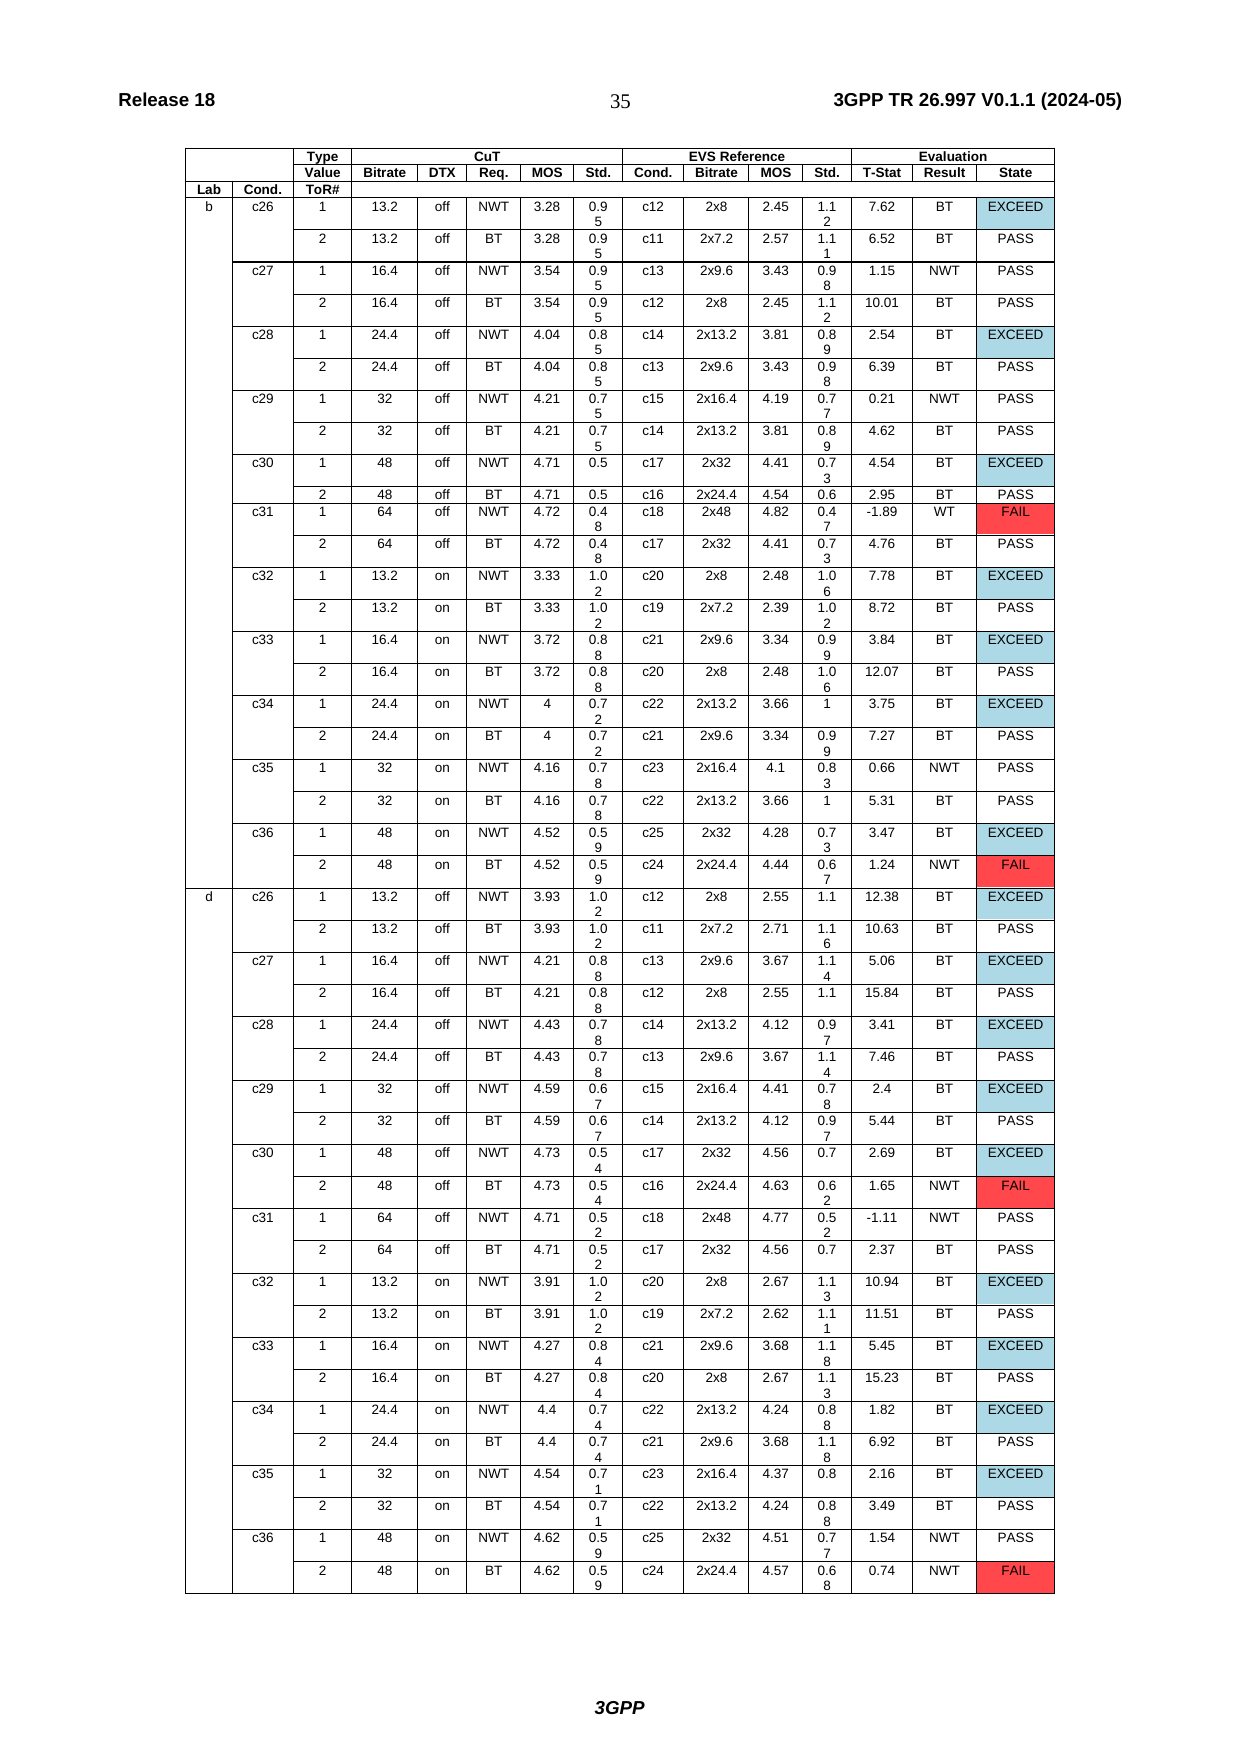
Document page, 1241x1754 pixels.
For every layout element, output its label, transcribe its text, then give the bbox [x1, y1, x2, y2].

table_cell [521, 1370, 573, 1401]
table_cell MOS [749, 165, 802, 181]
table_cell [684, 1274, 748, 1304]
table_cell 2.57 [749, 230, 802, 261]
table_cell c13 [623, 953, 683, 984]
table_cell 2 [294, 664, 351, 695]
table_cell 0.72 [574, 728, 622, 759]
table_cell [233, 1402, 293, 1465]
table_cell BT [913, 664, 976, 695]
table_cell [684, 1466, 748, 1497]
table_cell 4.21 [521, 391, 573, 422]
table_cell PASS [977, 295, 1054, 326]
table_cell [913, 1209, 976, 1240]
table_cell BT [467, 1049, 520, 1080]
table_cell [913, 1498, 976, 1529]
table_cell 2.48 [749, 568, 802, 599]
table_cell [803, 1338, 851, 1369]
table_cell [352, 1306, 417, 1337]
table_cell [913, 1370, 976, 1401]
table_cell on [418, 824, 466, 855]
table_cell 3.72 [521, 664, 573, 695]
table_cell NWT [467, 198, 520, 229]
table_cell PASS [977, 423, 1054, 454]
table_cell 2.71 [749, 921, 802, 952]
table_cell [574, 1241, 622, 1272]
table_cell c11 [623, 230, 683, 261]
table_cell BT [913, 889, 976, 919]
table_cell 0.47 [803, 504, 851, 534]
table_cell NWT [467, 889, 520, 919]
table_cell 3.75 [852, 696, 912, 727]
table_cell 2.48 [749, 664, 802, 695]
table_cell 0.67 [803, 856, 851, 887]
table_cell 16.4 [352, 664, 417, 695]
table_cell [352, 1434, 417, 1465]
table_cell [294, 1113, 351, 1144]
table_cell 3.67 [749, 953, 802, 984]
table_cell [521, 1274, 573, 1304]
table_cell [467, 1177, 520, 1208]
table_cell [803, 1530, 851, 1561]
table_cell 1 [294, 632, 351, 663]
table_cell 2.45 [749, 295, 802, 326]
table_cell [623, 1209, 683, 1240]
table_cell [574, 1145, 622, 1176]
table_cell 2.55 [749, 889, 802, 919]
table_cell 0.72 [574, 696, 622, 727]
table_cell NWT [467, 1017, 520, 1048]
table_cell c14 [623, 327, 683, 358]
table_cell Lab [186, 182, 232, 197]
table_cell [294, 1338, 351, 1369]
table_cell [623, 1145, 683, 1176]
table_cell 6.39 [852, 359, 912, 390]
table_cell EXCEED [977, 889, 1054, 919]
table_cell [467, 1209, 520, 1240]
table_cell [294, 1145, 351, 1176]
table_cell 16.4 [352, 632, 417, 663]
table_cell BT [467, 295, 520, 326]
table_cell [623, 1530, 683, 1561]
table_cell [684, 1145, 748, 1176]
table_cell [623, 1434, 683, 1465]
table_cell 1.14 [803, 1049, 851, 1080]
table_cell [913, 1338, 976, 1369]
table_cell 4.41 [749, 455, 802, 486]
table_cell BT [913, 423, 976, 454]
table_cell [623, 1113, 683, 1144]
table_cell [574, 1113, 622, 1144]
table_cell c12 [623, 198, 683, 229]
table_cell BT [467, 792, 520, 823]
table_cell NWT [467, 953, 520, 984]
table_cell 1.02 [574, 889, 622, 919]
table_cell T-Stat [852, 165, 912, 181]
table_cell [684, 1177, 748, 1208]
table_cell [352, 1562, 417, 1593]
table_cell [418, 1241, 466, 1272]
table_cell 2x24.4 [684, 487, 748, 502]
table_cell 5.31 [852, 792, 912, 823]
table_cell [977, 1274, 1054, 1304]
table_cell c11 [623, 921, 683, 952]
table_cell NWT [467, 327, 520, 358]
table_cell BT [913, 792, 976, 823]
table_cell 2 [294, 487, 351, 502]
table_cell off [418, 198, 466, 229]
table_cell 2.45 [749, 198, 802, 229]
table_cell off [418, 889, 466, 919]
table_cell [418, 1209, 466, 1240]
table_cell 3.54 [521, 295, 573, 326]
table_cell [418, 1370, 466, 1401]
table_cell 2 [294, 985, 351, 1016]
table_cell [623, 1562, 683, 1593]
table_cell 0.73 [803, 455, 851, 486]
table_cell 1.02 [574, 921, 622, 952]
table_cell c13 [623, 359, 683, 390]
table_cell 2x9.6 [684, 632, 748, 663]
table_cell 2 [294, 856, 351, 887]
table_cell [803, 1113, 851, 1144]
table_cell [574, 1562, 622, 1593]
table_cell 0.78 [574, 1049, 622, 1080]
table_cell 0.89 [803, 423, 851, 454]
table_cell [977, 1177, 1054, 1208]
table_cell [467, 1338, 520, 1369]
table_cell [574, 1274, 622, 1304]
table_cell PASS [977, 760, 1054, 791]
table_cell c12 [623, 985, 683, 1016]
table_cell 2x8 [684, 198, 748, 229]
table_cell 3.81 [749, 423, 802, 454]
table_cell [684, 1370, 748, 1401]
table_cell 0.77 [803, 391, 851, 422]
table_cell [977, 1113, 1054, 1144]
table_cell c17 [623, 455, 683, 486]
table_cell BT [913, 985, 976, 1016]
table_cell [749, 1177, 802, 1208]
table_cell NWT [467, 1081, 520, 1112]
table_cell c29 [233, 391, 293, 454]
table_cell BT [913, 824, 976, 855]
table_cell 4.21 [521, 953, 573, 984]
table_cell 48 [352, 856, 417, 887]
table_cell 2x9.6 [684, 359, 748, 390]
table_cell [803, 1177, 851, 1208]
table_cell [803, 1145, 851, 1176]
table_cell 4.04 [521, 327, 573, 358]
table_cell PASS [977, 359, 1054, 390]
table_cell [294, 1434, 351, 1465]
table_cell 0.78 [574, 1017, 622, 1048]
table_cell PASS [977, 921, 1054, 952]
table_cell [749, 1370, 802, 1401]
table_cell PASS [977, 985, 1054, 1016]
table_cell 13.2 [352, 889, 417, 919]
table_cell BT [467, 487, 520, 502]
table_cell 0.59 [574, 856, 622, 887]
table_cell on [418, 696, 466, 727]
table_cell 2 [294, 728, 351, 759]
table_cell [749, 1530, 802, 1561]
table_cell c26 [233, 889, 293, 952]
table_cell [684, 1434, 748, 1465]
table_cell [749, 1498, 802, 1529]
table_cell 2x13.2 [684, 696, 748, 727]
table_cell c28 [233, 327, 293, 390]
table_cell 2 [294, 536, 351, 567]
table_cell Std. [803, 165, 851, 181]
table_cell 1 [294, 455, 351, 486]
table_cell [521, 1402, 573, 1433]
table_cell off [418, 1017, 466, 1048]
table_cell 13.2 [352, 921, 417, 952]
table_cell 4.43 [521, 1017, 573, 1048]
table_cell NWT [913, 856, 976, 887]
table_cell on [418, 568, 466, 599]
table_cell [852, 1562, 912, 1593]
table_cell off [418, 230, 466, 261]
table_cell 2 [294, 230, 351, 261]
table_cell 4.19 [749, 391, 802, 422]
table_cell BT [467, 985, 520, 1016]
table_cell NWT [913, 391, 976, 422]
table_cell 4.76 [852, 536, 912, 567]
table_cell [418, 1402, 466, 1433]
table_cell 2x9.6 [684, 728, 748, 759]
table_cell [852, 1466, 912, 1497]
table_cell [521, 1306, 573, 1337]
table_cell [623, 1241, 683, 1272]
table_cell 1 [294, 953, 351, 984]
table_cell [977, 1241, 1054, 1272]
table_cell c33 [233, 632, 293, 695]
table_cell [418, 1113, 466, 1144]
table_cell BT [913, 1017, 976, 1048]
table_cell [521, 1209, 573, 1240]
table_cell BT [913, 327, 976, 358]
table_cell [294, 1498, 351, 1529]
table_cell 3.66 [749, 792, 802, 823]
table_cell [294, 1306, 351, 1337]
table_cell 0.95 [574, 198, 622, 229]
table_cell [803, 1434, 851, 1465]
table_cell BT [467, 359, 520, 390]
table_cell on [418, 856, 466, 887]
table_cell 3.34 [749, 632, 802, 663]
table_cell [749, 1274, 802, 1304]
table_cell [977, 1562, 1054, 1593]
table_cell 0.59 [574, 824, 622, 855]
table_cell BT [913, 295, 976, 326]
table_cell EXCEED [977, 824, 1054, 855]
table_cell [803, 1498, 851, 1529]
table_cell c15 [623, 1081, 683, 1112]
table_cell 2 [294, 423, 351, 454]
table_cell 1.16 [803, 921, 851, 952]
table_cell 1.12 [803, 198, 851, 229]
table_cell 15.84 [852, 985, 912, 1016]
table_cell 1 [294, 1081, 351, 1112]
table_cell 2x7.2 [684, 230, 748, 261]
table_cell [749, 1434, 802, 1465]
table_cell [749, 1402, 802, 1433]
table_cell 1.02 [574, 568, 622, 599]
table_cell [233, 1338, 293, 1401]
table_cell NWT [913, 760, 976, 791]
table_cell 1.11 [803, 230, 851, 261]
table_cell 1 [294, 568, 351, 599]
table_cell 2x13.2 [684, 792, 748, 823]
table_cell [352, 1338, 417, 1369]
table_cell 24.4 [352, 327, 417, 358]
table_cell 0.89 [803, 327, 851, 358]
table_cell NWT [467, 760, 520, 791]
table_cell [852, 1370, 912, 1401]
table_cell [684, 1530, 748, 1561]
table_cell 64 [352, 536, 417, 567]
table_cell d [186, 889, 232, 1593]
table_cell 3.72 [521, 632, 573, 663]
table_cell 3.81 [749, 327, 802, 358]
table_cell 0.66 [852, 760, 912, 791]
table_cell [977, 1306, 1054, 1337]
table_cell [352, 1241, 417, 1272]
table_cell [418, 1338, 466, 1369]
table_cell 32 [352, 391, 417, 422]
table_cell PASS [977, 792, 1054, 823]
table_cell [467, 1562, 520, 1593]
table_cell BT [467, 856, 520, 887]
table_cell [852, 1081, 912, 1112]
table_cell BT [467, 664, 520, 695]
table_cell 4.12 [749, 1017, 802, 1048]
table_cell 3.54 [521, 263, 573, 293]
table_cell 0.97 [803, 1017, 851, 1048]
table_cell 16.4 [352, 263, 417, 293]
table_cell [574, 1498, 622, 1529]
table_cell 2 [294, 792, 351, 823]
table_cell 2x32 [684, 824, 748, 855]
table_header Type [294, 149, 351, 164]
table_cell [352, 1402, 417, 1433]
table_cell 12.38 [852, 889, 912, 919]
table_cell 13.2 [352, 600, 417, 631]
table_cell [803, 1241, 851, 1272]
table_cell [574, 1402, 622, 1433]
table_cell 3.33 [521, 600, 573, 631]
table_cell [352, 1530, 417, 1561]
table_cell c12 [623, 295, 683, 326]
table_cell BT [913, 600, 976, 631]
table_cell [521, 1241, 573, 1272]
table_cell 0.88 [574, 632, 622, 663]
table_cell off [418, 391, 466, 422]
table_cell PASS [977, 487, 1054, 502]
table_cell 6.52 [852, 230, 912, 261]
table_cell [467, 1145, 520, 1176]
table_header CuT [352, 149, 622, 164]
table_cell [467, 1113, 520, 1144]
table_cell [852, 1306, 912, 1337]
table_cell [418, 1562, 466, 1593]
table_cell 1 [294, 327, 351, 358]
table_cell 0.21 [852, 391, 912, 422]
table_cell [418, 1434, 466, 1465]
table_cell 32 [352, 792, 417, 823]
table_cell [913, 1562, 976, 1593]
table_cell c21 [623, 632, 683, 663]
table_cell 1 [294, 504, 351, 534]
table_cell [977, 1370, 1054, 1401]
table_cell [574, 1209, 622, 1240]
table_cell DTX [418, 165, 466, 181]
table_cell PASS [977, 536, 1054, 567]
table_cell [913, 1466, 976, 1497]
table_cell off [418, 1081, 466, 1112]
table_cell c25 [623, 824, 683, 855]
table_cell 1 [294, 889, 351, 919]
table_cell 1.24 [852, 856, 912, 887]
table_cell BT [467, 921, 520, 952]
table_cell 1 [294, 1017, 351, 1048]
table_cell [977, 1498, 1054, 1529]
table_cell EXCEED [977, 568, 1054, 599]
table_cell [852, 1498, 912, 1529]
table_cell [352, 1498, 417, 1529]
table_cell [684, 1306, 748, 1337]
table_cell [352, 182, 1054, 197]
table_cell 2x8 [684, 295, 748, 326]
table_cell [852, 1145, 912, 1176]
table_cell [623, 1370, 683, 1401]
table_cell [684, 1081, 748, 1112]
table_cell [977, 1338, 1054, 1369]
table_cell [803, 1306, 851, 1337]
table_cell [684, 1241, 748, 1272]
table_header EVS Reference [623, 149, 851, 164]
table_cell FAIL [977, 504, 1054, 534]
table_cell PASS [977, 230, 1054, 261]
table_cell 2x8 [684, 889, 748, 919]
table_cell NWT [913, 263, 976, 293]
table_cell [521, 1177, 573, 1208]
table_cell 4.59 [521, 1081, 573, 1112]
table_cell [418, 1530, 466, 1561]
table_cell 4.71 [521, 455, 573, 486]
table_cell c30 [233, 455, 293, 502]
table_cell BT [467, 536, 520, 567]
table_cell NWT [467, 696, 520, 727]
table_cell 3.28 [521, 198, 573, 229]
table_cell 1 [294, 391, 351, 422]
table_cell 2x13.2 [684, 1017, 748, 1048]
table_cell 1 [803, 696, 851, 727]
table_cell c13 [623, 1049, 683, 1080]
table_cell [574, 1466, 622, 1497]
table_cell 2.55 [749, 985, 802, 1016]
table_cell 3.84 [852, 632, 912, 663]
table_cell off [418, 536, 466, 567]
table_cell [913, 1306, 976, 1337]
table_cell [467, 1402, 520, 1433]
table_cell on [418, 664, 466, 695]
table_cell 3.34 [749, 728, 802, 759]
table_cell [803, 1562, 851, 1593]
table_cell 7.46 [852, 1049, 912, 1080]
table_cell 3.43 [749, 359, 802, 390]
table_cell NWT [467, 263, 520, 293]
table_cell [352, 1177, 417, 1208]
table_cell NWT [467, 568, 520, 599]
table_cell 24.4 [352, 728, 417, 759]
table_cell 24.4 [352, 359, 417, 390]
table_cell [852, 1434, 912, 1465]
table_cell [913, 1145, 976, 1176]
table_cell off [418, 455, 466, 486]
table_cell 0.75 [574, 423, 622, 454]
table_cell c27 [233, 263, 293, 326]
table_cell BT [913, 198, 976, 229]
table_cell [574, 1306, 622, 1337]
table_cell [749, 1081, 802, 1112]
table_cell 2x9.6 [684, 953, 748, 984]
table_cell Cond. [623, 165, 683, 181]
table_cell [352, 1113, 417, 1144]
table_cell 64 [352, 504, 417, 534]
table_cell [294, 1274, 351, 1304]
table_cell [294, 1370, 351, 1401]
table_cell c24 [623, 856, 683, 887]
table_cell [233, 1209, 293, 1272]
table_cell 2x8 [684, 985, 748, 1016]
table_cell 16.4 [352, 953, 417, 984]
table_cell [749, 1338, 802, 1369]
table_cell 3.66 [749, 696, 802, 727]
table_cell 2x24.4 [684, 856, 748, 887]
table_cell BT [467, 728, 520, 759]
table_cell 4.16 [521, 792, 573, 823]
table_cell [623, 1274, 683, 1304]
table_cell off [418, 423, 466, 454]
table_cell off [418, 953, 466, 984]
table_cell Std. [574, 165, 622, 181]
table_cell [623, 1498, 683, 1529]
table_cell 48 [352, 487, 417, 502]
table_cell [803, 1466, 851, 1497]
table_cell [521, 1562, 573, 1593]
table_cell on [418, 632, 466, 663]
table_cell c28 [233, 1017, 293, 1080]
table_cell PASS [977, 664, 1054, 695]
table_cell NWT [467, 824, 520, 855]
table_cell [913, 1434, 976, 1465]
table_cell EXCEED [977, 327, 1054, 358]
table_cell BT [467, 423, 520, 454]
table_cell 0.67 [574, 1081, 622, 1112]
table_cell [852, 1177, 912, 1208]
table_cell 4.71 [521, 487, 573, 502]
table_cell 2x7.2 [684, 600, 748, 631]
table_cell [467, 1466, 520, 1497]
table_cell c27 [233, 953, 293, 1016]
table_cell ToR# [294, 182, 351, 197]
table_cell PASS [977, 1049, 1054, 1080]
table_cell 2x32 [684, 536, 748, 567]
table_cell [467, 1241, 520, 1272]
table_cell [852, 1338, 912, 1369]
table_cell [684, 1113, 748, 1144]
table_cell 13.2 [352, 198, 417, 229]
table_cell 0.95 [574, 295, 622, 326]
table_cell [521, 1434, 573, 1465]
table_cell c16 [623, 487, 683, 502]
table_cell c17 [623, 536, 683, 567]
table_cell c22 [623, 696, 683, 727]
table_cell c32 [233, 568, 293, 631]
table_cell PASS [977, 263, 1054, 293]
table_cell BT [913, 359, 976, 390]
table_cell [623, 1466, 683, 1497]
table_cell 32 [352, 423, 417, 454]
table_cell 13.2 [352, 230, 417, 261]
table_cell 4.41 [749, 536, 802, 567]
table_cell off [418, 263, 466, 293]
table_cell 3.43 [749, 263, 802, 293]
table_cell 4 [521, 696, 573, 727]
table_cell 7.27 [852, 728, 912, 759]
table_cell c36 [233, 824, 293, 887]
table_cell c18 [623, 504, 683, 534]
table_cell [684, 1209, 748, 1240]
table_cell 4.28 [749, 824, 802, 855]
table_cell 32 [352, 760, 417, 791]
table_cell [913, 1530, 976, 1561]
table_cell 4.52 [521, 824, 573, 855]
table_cell c19 [623, 600, 683, 631]
table_cell 0.98 [803, 263, 851, 293]
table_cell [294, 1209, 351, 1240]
table_cell c20 [623, 664, 683, 695]
table_cell PASS [977, 728, 1054, 759]
table_cell off [418, 359, 466, 390]
table_cell c13 [623, 263, 683, 293]
table_cell 48 [352, 824, 417, 855]
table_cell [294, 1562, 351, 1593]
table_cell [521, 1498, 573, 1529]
table_cell EXCEED [977, 198, 1054, 229]
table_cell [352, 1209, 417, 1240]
table_cell EXCEED [977, 1017, 1054, 1048]
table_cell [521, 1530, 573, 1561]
table_cell 0.73 [803, 824, 851, 855]
table_cell 7.78 [852, 568, 912, 599]
table_cell 0.99 [803, 632, 851, 663]
table_cell PASS [977, 600, 1054, 631]
table_header [186, 149, 293, 181]
table_cell 24.4 [352, 1049, 417, 1080]
table_cell BT [467, 600, 520, 631]
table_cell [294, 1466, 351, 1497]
table_cell 8.72 [852, 600, 912, 631]
table_cell 1.06 [803, 664, 851, 695]
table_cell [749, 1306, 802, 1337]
table_cell 0.5 [574, 455, 622, 486]
table_cell 2x13.2 [684, 327, 748, 358]
table_cell c26 [233, 198, 293, 261]
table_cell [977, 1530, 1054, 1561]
table_cell 2 [294, 295, 351, 326]
table_cell on [418, 600, 466, 631]
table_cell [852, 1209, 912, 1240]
table_cell 13.2 [352, 568, 417, 599]
table_cell 0.88 [574, 985, 622, 1016]
table_cell BT [913, 455, 976, 486]
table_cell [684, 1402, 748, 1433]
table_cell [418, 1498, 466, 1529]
table_cell 0.98 [803, 359, 851, 390]
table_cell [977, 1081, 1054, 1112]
table_cell NWT [467, 632, 520, 663]
table_cell NWT [467, 455, 520, 486]
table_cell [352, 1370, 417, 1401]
table_cell EXCEED [977, 632, 1054, 663]
table_cell c21 [623, 728, 683, 759]
table_cell on [418, 792, 466, 823]
table_cell 0.83 [803, 760, 851, 791]
table_cell 2.39 [749, 600, 802, 631]
table_cell BT [913, 696, 976, 727]
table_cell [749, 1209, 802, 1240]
table_cell Cond. [233, 182, 293, 197]
table_cell 7.62 [852, 198, 912, 229]
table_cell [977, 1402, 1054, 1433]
table_cell 0.5 [574, 487, 622, 502]
table_cell 16.4 [352, 295, 417, 326]
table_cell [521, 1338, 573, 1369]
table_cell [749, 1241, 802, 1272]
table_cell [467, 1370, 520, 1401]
table_cell 2x8 [684, 568, 748, 599]
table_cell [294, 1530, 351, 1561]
table_cell 1.14 [803, 953, 851, 984]
table_cell 0.48 [574, 536, 622, 567]
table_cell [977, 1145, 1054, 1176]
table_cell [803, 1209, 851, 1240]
table_cell BT [913, 632, 976, 663]
table_cell 1 [803, 792, 851, 823]
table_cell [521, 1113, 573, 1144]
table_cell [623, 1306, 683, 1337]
table_cell MOS [521, 165, 573, 181]
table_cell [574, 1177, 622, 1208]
table_cell 4.54 [852, 455, 912, 486]
table_cell 0.85 [574, 327, 622, 358]
table_cell BT [913, 487, 976, 502]
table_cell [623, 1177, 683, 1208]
table_cell 2x9.6 [684, 1049, 748, 1080]
table_cell 0.88 [574, 664, 622, 695]
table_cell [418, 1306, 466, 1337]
table_cell 3.33 [521, 568, 573, 599]
table_cell 0.78 [574, 760, 622, 791]
table_cell 4.44 [749, 856, 802, 887]
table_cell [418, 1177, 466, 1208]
table_cell c23 [623, 760, 683, 791]
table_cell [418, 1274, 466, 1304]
table_cell 1.12 [803, 295, 851, 326]
table_cell 4.72 [521, 504, 573, 534]
table_cell 24.4 [352, 696, 417, 727]
table_cell 0.75 [574, 391, 622, 422]
table_cell 3.93 [521, 921, 573, 952]
table_cell 2x8 [684, 664, 748, 695]
table_cell EXCEED [977, 953, 1054, 984]
table_cell -1.89 [852, 504, 912, 534]
table_cell 4.21 [521, 985, 573, 1016]
table_cell 0.95 [574, 230, 622, 261]
table_cell c20 [623, 568, 683, 599]
table_cell 1 [294, 696, 351, 727]
table_cell 0.73 [803, 536, 851, 567]
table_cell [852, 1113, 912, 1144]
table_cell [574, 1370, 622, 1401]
table_cell c35 [233, 760, 293, 823]
table_cell 1.1 [803, 985, 851, 1016]
table_cell on [418, 728, 466, 759]
table_cell on [418, 760, 466, 791]
table_cell 2x16.4 [684, 760, 748, 791]
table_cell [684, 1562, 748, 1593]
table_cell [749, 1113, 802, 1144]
table_cell Bitrate [352, 165, 417, 181]
table_cell WT [913, 504, 976, 534]
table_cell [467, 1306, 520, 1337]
table_cell Value [294, 165, 351, 181]
table_cell 2x16.4 [684, 391, 748, 422]
table_cell BT [913, 953, 976, 984]
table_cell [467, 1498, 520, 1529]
table_cell 2x32 [684, 455, 748, 486]
table_cell 4.62 [852, 423, 912, 454]
table_cell EXCEED [977, 696, 1054, 727]
table_cell 1 [294, 198, 351, 229]
table_cell off [418, 295, 466, 326]
table_cell 3.47 [852, 824, 912, 855]
table_cell BT [913, 921, 976, 952]
table_cell BT [913, 728, 976, 759]
table_cell BT [913, 536, 976, 567]
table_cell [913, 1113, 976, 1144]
table_cell 2 [294, 1049, 351, 1080]
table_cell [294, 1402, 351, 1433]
table_cell PASS [977, 391, 1054, 422]
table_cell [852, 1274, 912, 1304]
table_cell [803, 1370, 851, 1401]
table_cell 0.88 [574, 953, 622, 984]
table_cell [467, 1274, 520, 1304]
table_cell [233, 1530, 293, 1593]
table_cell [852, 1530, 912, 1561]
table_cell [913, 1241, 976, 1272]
table_cell 3.67 [749, 1049, 802, 1080]
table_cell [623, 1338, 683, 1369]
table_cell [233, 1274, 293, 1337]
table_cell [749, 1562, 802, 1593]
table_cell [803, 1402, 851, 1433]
table_cell c14 [623, 423, 683, 454]
table_cell 4.52 [521, 856, 573, 887]
table_cell 2.54 [852, 327, 912, 358]
table_cell c22 [623, 792, 683, 823]
table_cell 2x13.2 [684, 423, 748, 454]
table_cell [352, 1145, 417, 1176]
table_cell BT [467, 230, 520, 261]
table_cell 16.4 [352, 985, 417, 1016]
table_cell Result [913, 165, 976, 181]
table_cell 2 [294, 359, 351, 390]
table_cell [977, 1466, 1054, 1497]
table_cell 1.02 [574, 600, 622, 631]
table_cell BT [913, 230, 976, 261]
table_cell BT [913, 568, 976, 599]
table_cell 2x9.6 [684, 263, 748, 293]
table_cell off [418, 921, 466, 952]
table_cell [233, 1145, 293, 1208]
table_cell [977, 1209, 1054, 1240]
table_cell 1 [294, 760, 351, 791]
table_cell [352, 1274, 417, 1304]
table_cell 4.04 [521, 359, 573, 390]
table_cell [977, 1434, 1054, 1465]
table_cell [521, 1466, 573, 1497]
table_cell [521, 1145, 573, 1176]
table_cell c31 [233, 504, 293, 567]
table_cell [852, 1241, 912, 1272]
table_cell 48 [352, 455, 417, 486]
table_cell 0.95 [574, 263, 622, 293]
table_cell 10.63 [852, 921, 912, 952]
table_cell 0.6 [803, 487, 851, 502]
table_cell c15 [623, 391, 683, 422]
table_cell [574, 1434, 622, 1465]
table_cell 4.43 [521, 1049, 573, 1080]
table_cell 4.1 [749, 760, 802, 791]
table_cell 1.06 [803, 568, 851, 599]
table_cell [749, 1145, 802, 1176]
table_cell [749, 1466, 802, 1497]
table_cell 4.54 [749, 487, 802, 502]
table_cell 24.4 [352, 1017, 417, 1048]
table_cell b [186, 198, 232, 887]
table_cell 5.06 [852, 953, 912, 984]
table_cell 3.41 [852, 1017, 912, 1048]
table_cell 2.95 [852, 487, 912, 502]
table_cell 2x7.2 [684, 921, 748, 952]
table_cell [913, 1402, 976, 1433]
table_cell FAIL [977, 856, 1054, 887]
table_cell c12 [623, 889, 683, 919]
table_header Evaluation [852, 149, 1054, 164]
table_cell 32 [352, 1081, 417, 1112]
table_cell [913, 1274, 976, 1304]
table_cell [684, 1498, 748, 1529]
table_cell 1.15 [852, 263, 912, 293]
table_cell Bitrate [684, 165, 748, 181]
table_cell 2 [294, 921, 351, 952]
table_cell 3.93 [521, 889, 573, 919]
table_cell off [418, 1049, 466, 1080]
table_cell 4.16 [521, 760, 573, 791]
table_cell 12.07 [852, 664, 912, 695]
table_cell Req. [467, 165, 520, 181]
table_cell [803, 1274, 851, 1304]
table_cell 1 [294, 824, 351, 855]
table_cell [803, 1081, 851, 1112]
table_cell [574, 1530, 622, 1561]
table_cell 4 [521, 728, 573, 759]
table_cell off [418, 487, 466, 502]
table_cell NWT [467, 391, 520, 422]
table_cell 1.1 [803, 889, 851, 919]
table_cell c14 [623, 1017, 683, 1048]
table_cell 4.72 [521, 536, 573, 567]
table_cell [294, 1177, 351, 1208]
table_cell c34 [233, 696, 293, 759]
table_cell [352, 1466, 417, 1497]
table_cell 10.01 [852, 295, 912, 326]
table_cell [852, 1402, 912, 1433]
table_cell 2x48 [684, 504, 748, 534]
table_cell EXCEED [977, 455, 1054, 486]
table_cell 4.21 [521, 423, 573, 454]
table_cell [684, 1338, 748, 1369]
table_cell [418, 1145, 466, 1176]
table_cell off [418, 327, 466, 358]
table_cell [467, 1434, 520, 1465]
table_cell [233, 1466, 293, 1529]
table_cell 1 [294, 263, 351, 293]
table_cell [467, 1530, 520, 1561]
table_cell BT [913, 1049, 976, 1080]
table_cell off [418, 504, 466, 534]
table_cell 0.78 [574, 792, 622, 823]
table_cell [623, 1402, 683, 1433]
table_cell 1.02 [803, 600, 851, 631]
table_cell off [418, 985, 466, 1016]
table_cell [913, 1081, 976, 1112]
table_cell 3.28 [521, 230, 573, 261]
table_cell 0.99 [803, 728, 851, 759]
table_cell c29 [233, 1081, 293, 1144]
table_cell NWT [467, 504, 520, 534]
table_cell 0.48 [574, 504, 622, 534]
table_cell 0.85 [574, 359, 622, 390]
table_cell 2 [294, 600, 351, 631]
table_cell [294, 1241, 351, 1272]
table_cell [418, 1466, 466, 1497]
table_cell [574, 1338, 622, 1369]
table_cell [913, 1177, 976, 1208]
table_cell State [977, 165, 1054, 181]
table_cell 4.82 [749, 504, 802, 534]
